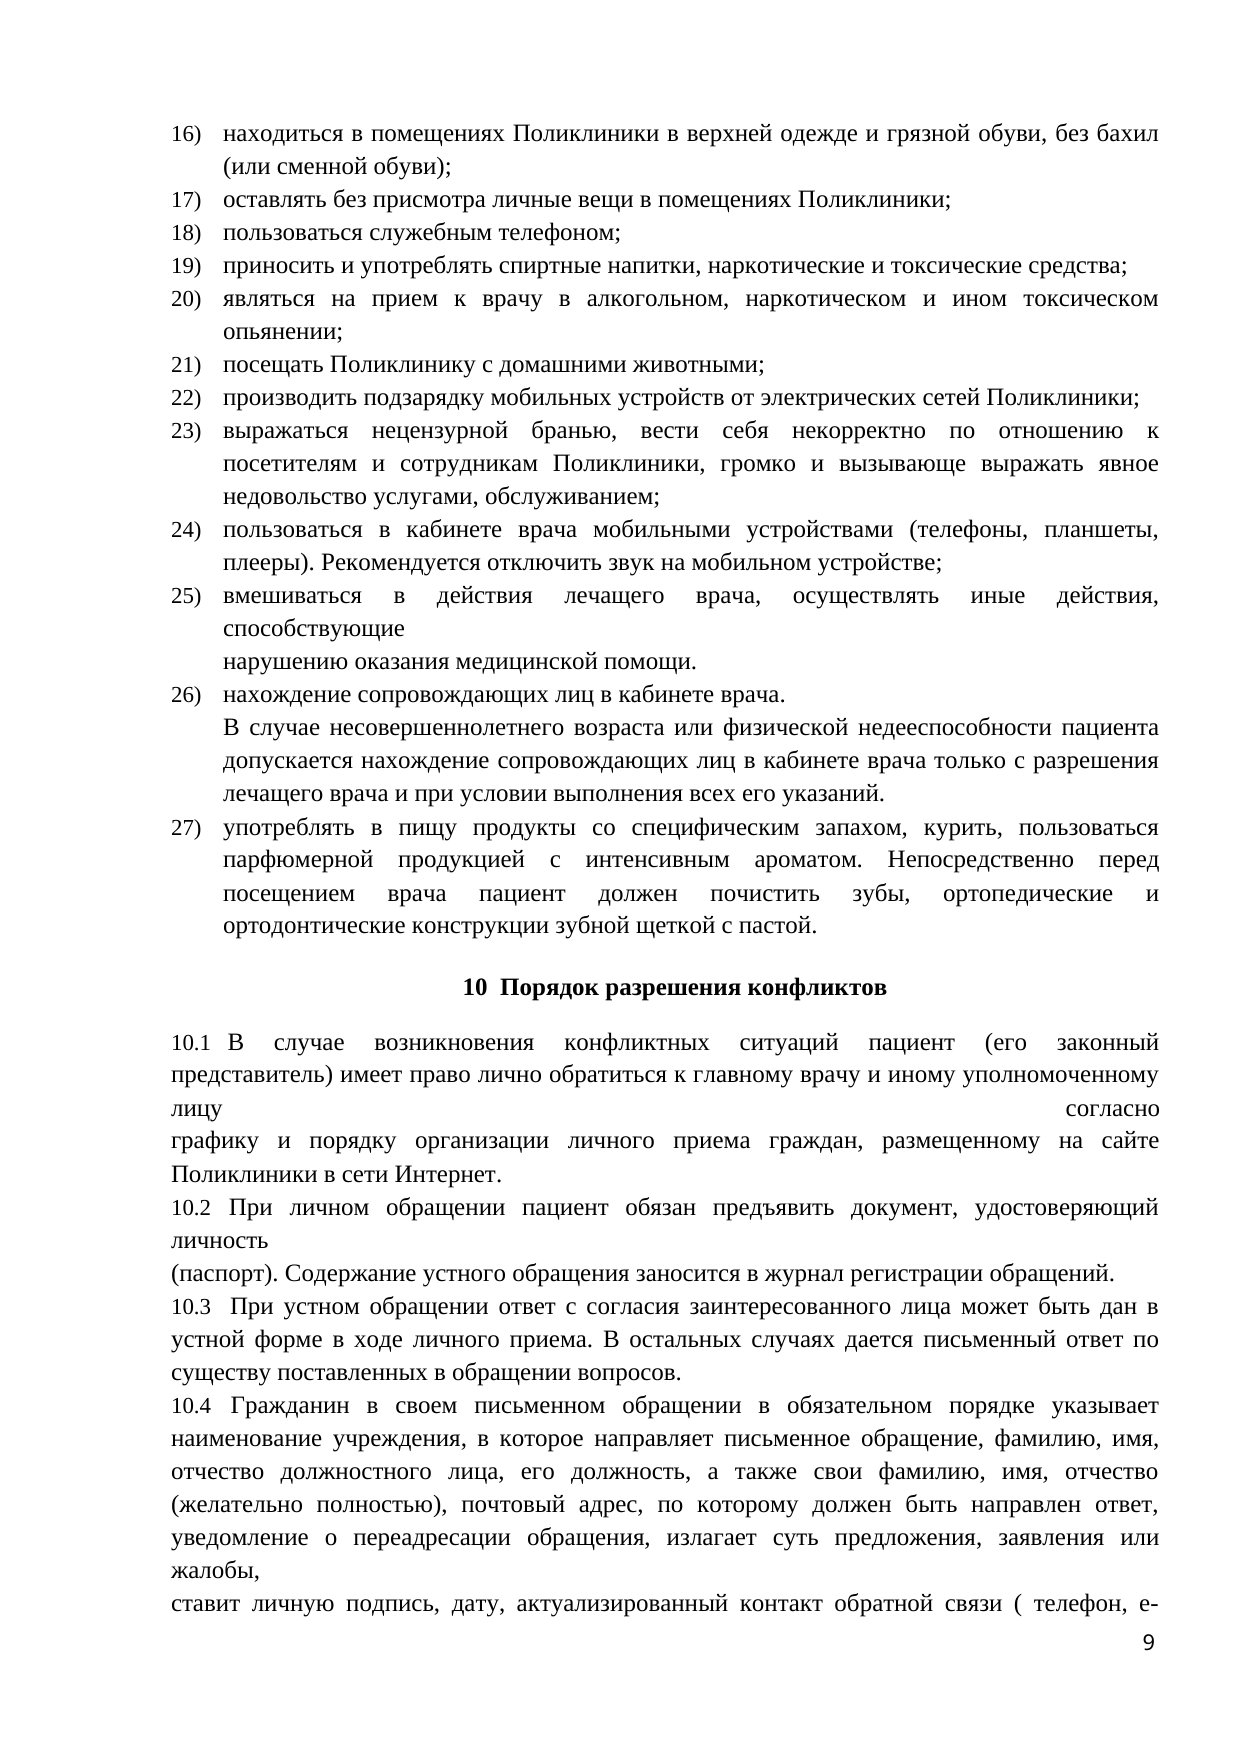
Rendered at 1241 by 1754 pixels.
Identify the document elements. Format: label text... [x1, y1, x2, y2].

list При личном обращении пациент обязан предъявить документ, удостоверяющий личность (паспорт). Содержание устного обращения заносится в журнал регистрации обращений. [171, 1192, 1160, 1286]
list нахождение сопровождающих лиц в кабинете врача. [171, 679, 1160, 708]
list употреблять в пищу продукты со специфическим запахом, курить, пользоваться парфюмерной продукцией с интенсивным ароматом. Непосредственно перед посещением врача пациент должен почистить зубы, ортопедические и ортодонтические конструкции зубной щеткой с пастой. [171, 812, 1160, 939]
list Порядок разрешения конфликтов [462, 972, 1160, 1001]
list посещать Поликлинику с домашними животными; [171, 349, 1160, 378]
list оставлять без присмотра личные вещи в помещениях Поликлиники; [171, 184, 1160, 213]
list При устном обращении ответ с согласия заинтересованного лица может быть дан в устной форме в ходе личного приема. В остальных случаях дается письменный ответ по существу поставленных в обращении вопросов. [171, 1291, 1160, 1386]
list находиться в помещениях Поликлиники в верхней одежде и грязной обуви, без бахил (или сменной обуви); [171, 118, 1160, 180]
list В случае возникновения конфликтных ситуаций пациент (его законный представитель) имеет право лично обратиться к главному врачу и иному уполномоченному лицу согласно графику и порядку организации личного приема граждан, размещенному на сайте Поликлиники в сети Интернет. [171, 1027, 1160, 1187]
list выражаться нецензурной бранью, вести себя некорректно по отношению к посетителям и сотрудникам Поликлиники, громко и вызывающе выражать явное недовольство услугами, обслуживанием; [171, 415, 1160, 510]
list вмешиваться в действия лечащего врача, осуществлять иные действия, способствующие нарушению оказания медицинской помощи. [171, 580, 1160, 675]
list пользоваться в кабинете врача мобильными устройствами (телефоны, планшеты, плееры). Рекомендуется отключить звук на мобильном устройстве; [171, 514, 1160, 576]
list являться на прием к врачу в алкогольном, наркотическом и ином токсическом опьянении; [171, 283, 1160, 345]
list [171, 1390, 1160, 1617]
list производить подзарядку мобильных устройств от электрических сетей Поликлиники; [171, 382, 1160, 411]
list приносить и употреблять спиртные напитки, наркотические и токсические средства; [171, 250, 1160, 279]
list пользоваться служебным телефоном; [171, 217, 1160, 246]
text В случае несовершеннолетнего возраста или физической недееспособности пациента допускается нахождение сопровождающих лиц в кабинете врача только с разрешения лечащего врача и при условии выполнения всех его указаний. [223, 712, 1160, 807]
